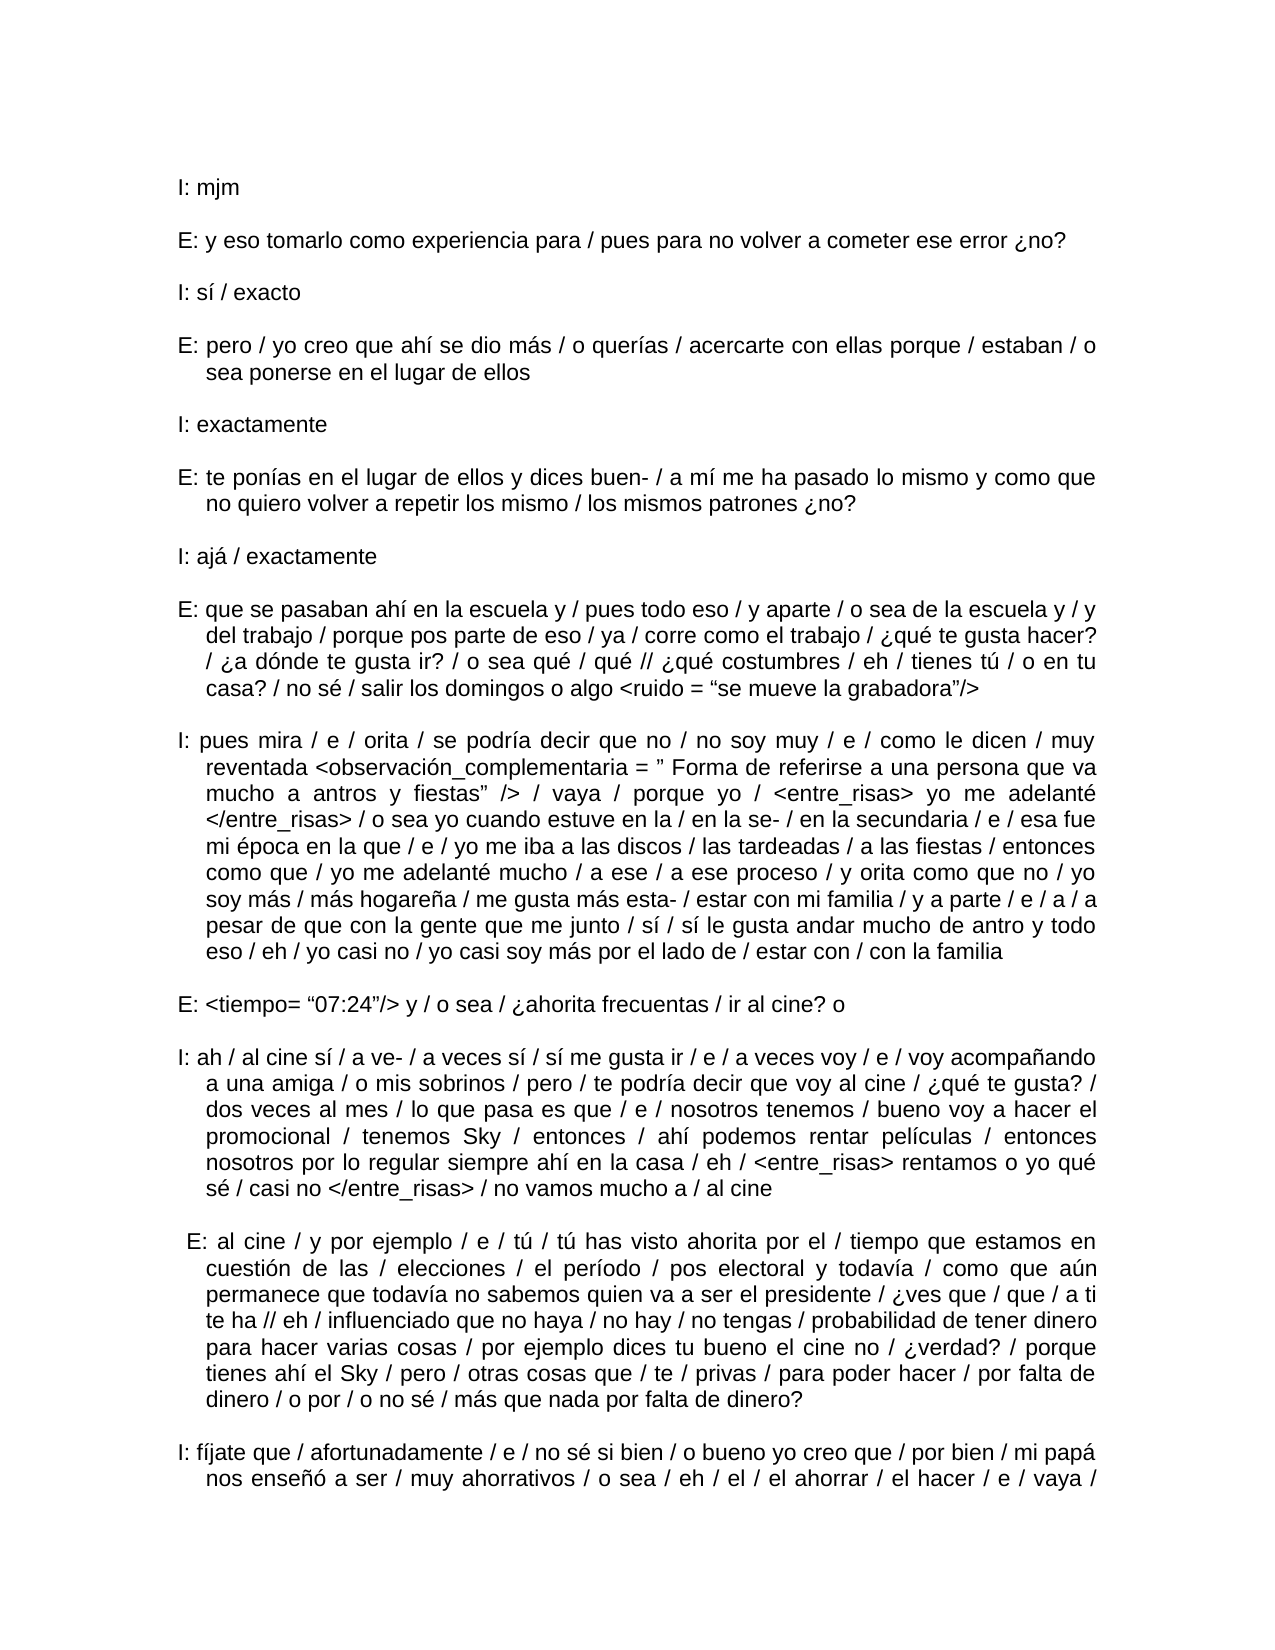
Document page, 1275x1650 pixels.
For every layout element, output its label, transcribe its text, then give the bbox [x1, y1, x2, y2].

text I: exactamente [177, 411, 1098, 437]
text E: te ponías en el lugar de ellos y dices buen- / a mí me ha pasado lo mismo y como que no quiero volver a repetir los mismo / los mismos patrones ¿no? [177, 464, 1098, 517]
text E: pero / yo creo que ahí se dio más / o querías / acercarte con ellas porque / estaban / o sea ponerse en el lugar de ellos [177, 332, 1098, 385]
text I: pues mira / e / orita / se podría decir que no / no soy muy / e / como le dicen / muy reventada <observación_complementaria = ” Forma de referirse a una persona que va mucho a antros y fiestas” /> / vaya / porque yo / <entre_risas> yo me adelanté </entre_risas> / o sea yo cuando estuve en la / en la se- / en la secundaria / e / esa fue mi época en la que / e / yo me iba a las discos / las tardeadas / a las fiestas / entonces como que / yo me adelanté mucho / a ese / a ese proceso / y orita como que no / yo soy más / más hogareña / me gusta más esta- / estar con mi familia / y a parte / e / a / a pesar de que con la gente que me junto / sí / sí le gusta andar mucho de antro y todo eso / eh / yo casi no / yo casi soy más por el lado de / estar con / con la familia [177, 727, 1098, 964]
text I: sí / exacto [177, 279, 1098, 306]
text I: ajá / exactamente [177, 543, 1098, 569]
text I: mjm [177, 174, 1098, 200]
text E: y eso tomarlo como experiencia para / pues para no volver a cometer ese error ¿no? [177, 227, 1098, 253]
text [177, 1439, 1098, 1492]
text E: <tiempo= “07:24”/> y / o sea / ¿ahorita frecuentas / ir al cine? o [177, 991, 1098, 1017]
text E: al cine / y por ejemplo / e / tú / tú has visto ahorita por el / tiempo que estamos en cuestión de las / elecciones / el período / pos electoral y todavía / como que aún permanece que todavía no sabemos quien va a ser el presidente / ¿ves que / que / a ti te ha // eh / influenciado que no haya / no hay / no tengas / probabilidad de tener dinero para hacer varias cosas / por ejemplo dices tu bueno el cine no / ¿verdad? / porque tienes ahí el Sky / pero / otras cosas que / te / privas / para poder hacer / por falta de dinero / o por / o no sé / más que nada por falta de dinero? [177, 1228, 1098, 1413]
text E: que se pasaban ahí en la escuela y / pues todo eso / y aparte / o sea de la escuela y / y del trabajo / porque pos parte de eso / ya / corre como el trabajo / ¿qué te gusta hacer? / ¿a dónde te gusta ir? / o sea qué / qué // ¿qué costumbres / eh / tienes tú / o en tu casa? / no sé / salir los domingos o algo <ruido = “se mueve la grabadora”/> [177, 596, 1098, 701]
text I: ah / al cine sí / a ve- / a veces sí / sí me gusta ir / e / a veces voy / e / voy acompañando a una amiga / o mis sobrinos / pero / te podría decir que voy al cine / ¿qué te gusta? / dos veces al mes / lo que pasa es que / e / nosotros tenemos / bueno voy a hacer el promocional / tenemos Sky / entonces / ahí podemos rentar películas / entonces nosotros por lo regular siempre ahí en la casa / eh / <entre_risas> rentamos o yo qué sé / casi no </entre_risas> / no vamos mucho a / al cine [177, 1044, 1098, 1202]
